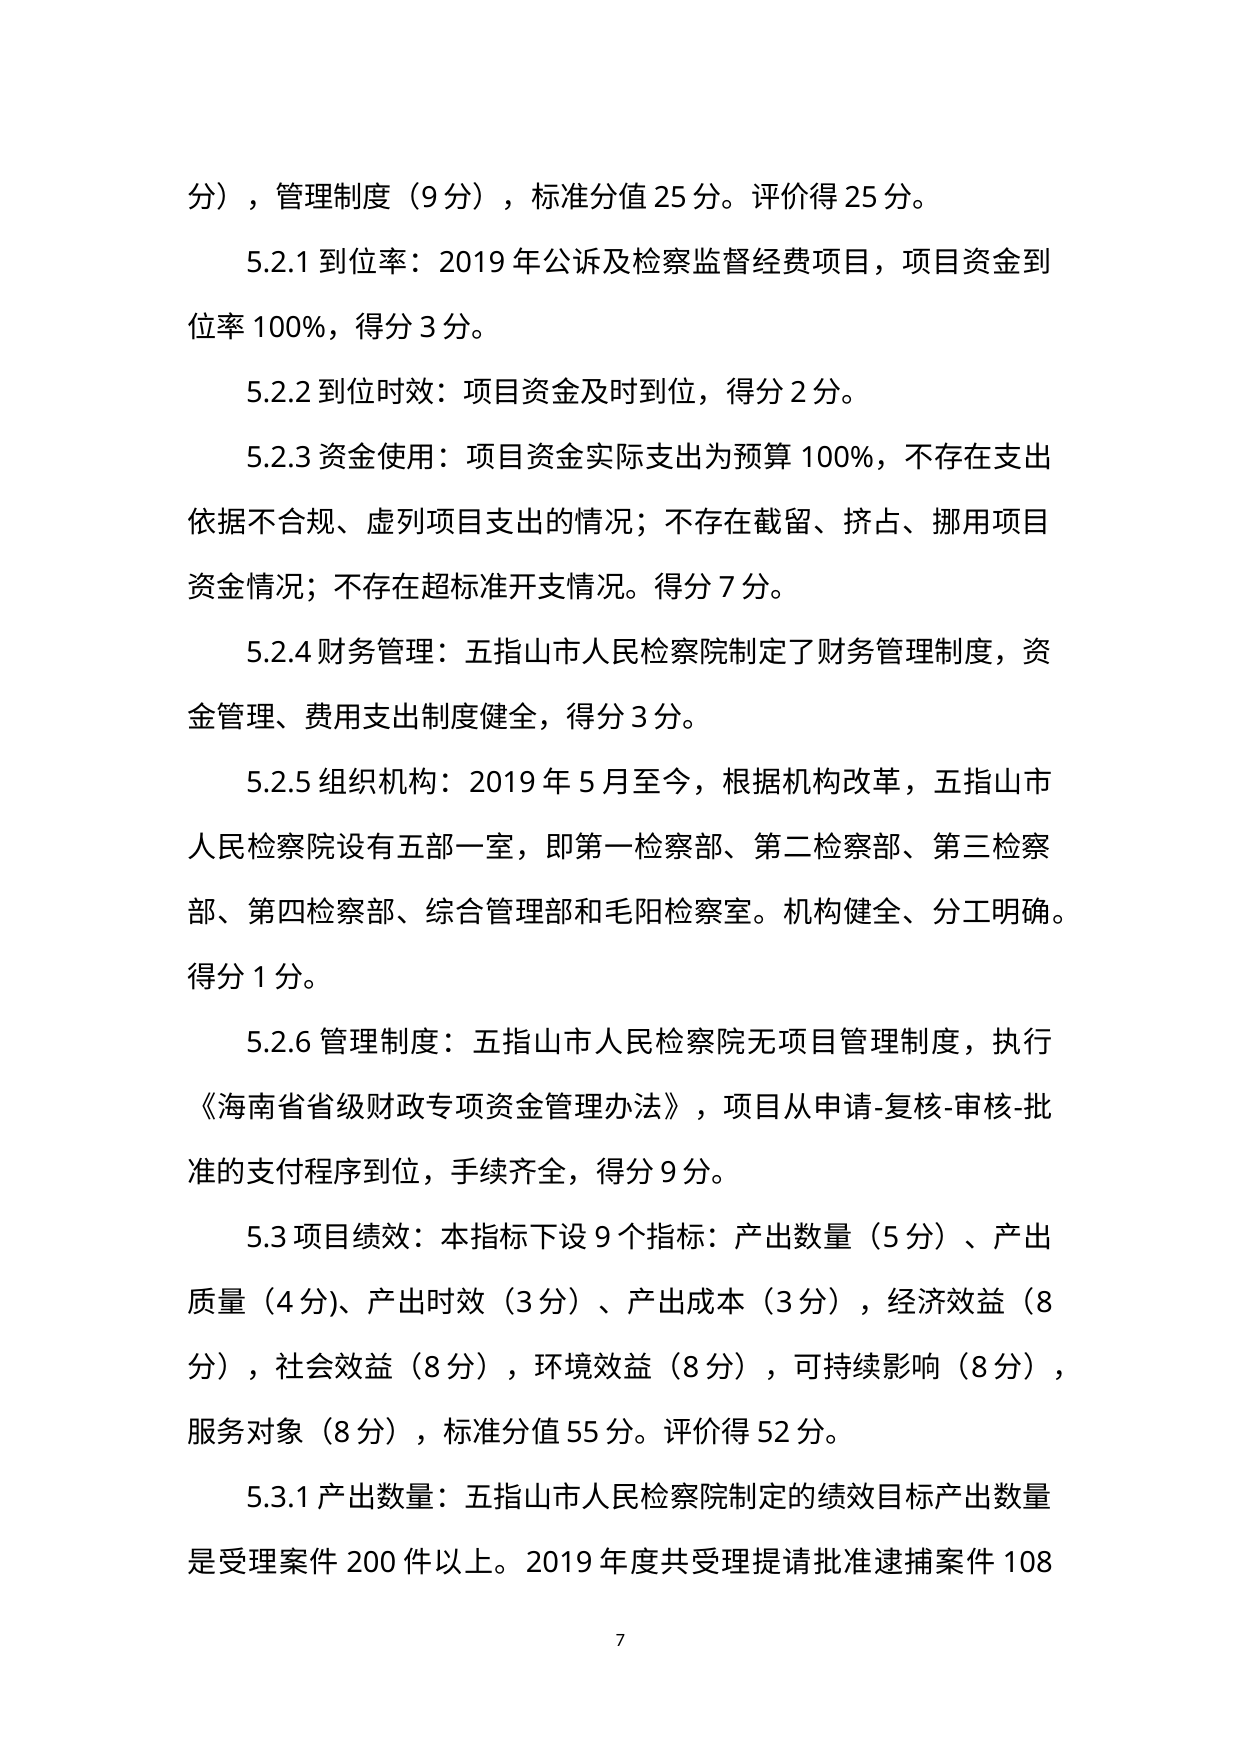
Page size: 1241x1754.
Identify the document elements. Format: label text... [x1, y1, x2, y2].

text 5.3项目绩效：本指标下设9个指标：产出数量（5分）、产出质量（4分)、产出时效（3分）、产出成本（3分），经济效益（8分），社会效益（8分），环境效益（8分），可持续影响（8分），服务对象（8分），标准分值55分。评价得52分。 [187, 1202, 1053, 1462]
text 5.2.2到位时效：项目资金及时到位，得分2分。 [187, 357, 1053, 422]
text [187, 162, 1053, 227]
text 5.2.3资金使用：项目资金实际支出为预算100%，不存在支出依据不合规、虚列项目支出的情况；不存在截留、挤占、挪用项目资金情况；不存在超标准开支情况。得分7分。 [187, 422, 1053, 617]
text 5.2.4财务管理：五指山市人民检察院制定了财务管理制度，资金管理、费用支出制度健全，得分3分。 [187, 617, 1053, 747]
text 5.2.6管理制度：五指山市人民检察院无项目管理制度，执行《海南省省级财政专项资金管理办法》，项目从申请-复核-审核-批准的支付程序到位，手续齐全，得分9分。 [187, 1007, 1053, 1202]
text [187, 1462, 1053, 1592]
text 5.2.5组织机构：2019年5月至今，根据机构改革，五指山市人民检察院设有五部一室，即第一检察部、第二检察部、第三检察部、第四检察部、综合管理部和毛阳检察室。机构健全、分工明确。得分1分。 [187, 747, 1053, 1007]
text 5.2.1到位率：2019年公诉及检察监督经费项目，项目资金到位率100%，得分3分。 [187, 227, 1053, 357]
